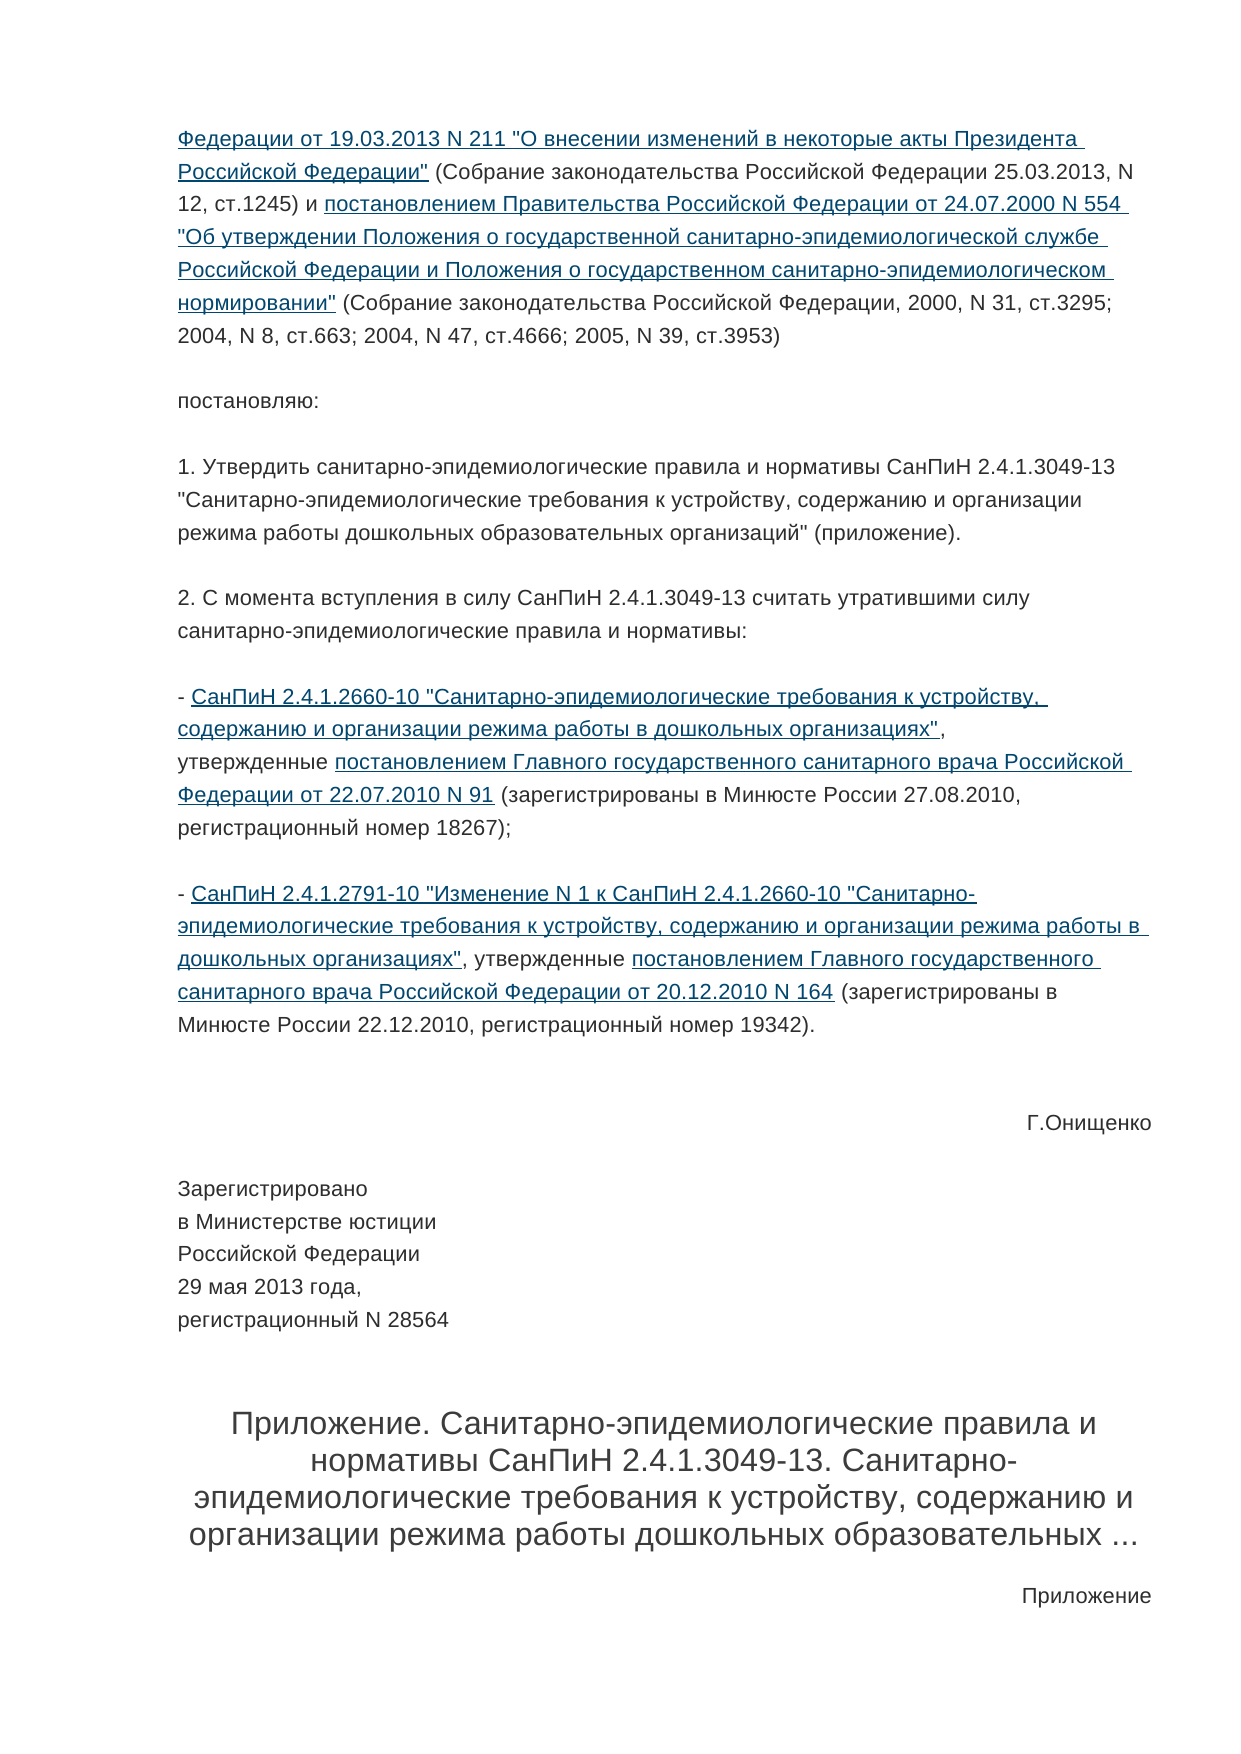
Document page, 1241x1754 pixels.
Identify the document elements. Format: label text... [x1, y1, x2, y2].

text Зарегистрировано в Министерстве юстиции Российской Федерации 29 мая 2013 года, регистрационный N 28564 [177, 1135, 1152, 1365]
text Приложение [177, 1576, 1152, 1609]
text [177, 118, 1152, 446]
text Г.Онищенко [177, 1102, 1152, 1135]
text Приложение. Санитарно-эпидемиологические правила и нормативы СанПиН 2.4.1.3049-13. Санитарно-эпидемиологические требования к устройству, содержанию и организации режима работы дошкольных образовательных ... [177, 1404, 1152, 1552]
text 1. Утвердить санитарно-эпидемиологические правила и нормативы СанПиН 2.4.1.3049-13 "Санитарно-эпидемиологические требования к устройству, содержанию и организации режима работы дошкольных образовательных организаций" (приложение). [177, 446, 1152, 577]
text 2. С момента вступления в силу СанПиН 2.4.1.3049-13 считать утратившими силу санитарно-эпидемиологические правила и нормативы: - СанПиН 2.4.1.2660-10 "Санитарно-эпидемиологические требования к устройству, содержанию и организации режима работы в дошкольных организациях", утвержденные постановлением Главного государственного санитарного врача Российской Федерации от 22.07.2010 N 91 (зарегистрированы в Минюсте России 27.08.2010, регистрационный номер 18267); - СанПиН 2.4.1.2791-10 "Изменение N 1 к СанПиН 2.4.1.2660-10 "Санитарно-эпидемиологические требования к устройству, содержанию и организации режима работы в дошкольных организациях", утвержденные постановлением Главного государственного санитарного врача Российской Федерации от 20.12.2010 N 164 (зарегистрированы в Минюсте России 22.12.2010, регистрационный номер 19342). [177, 577, 1152, 1102]
